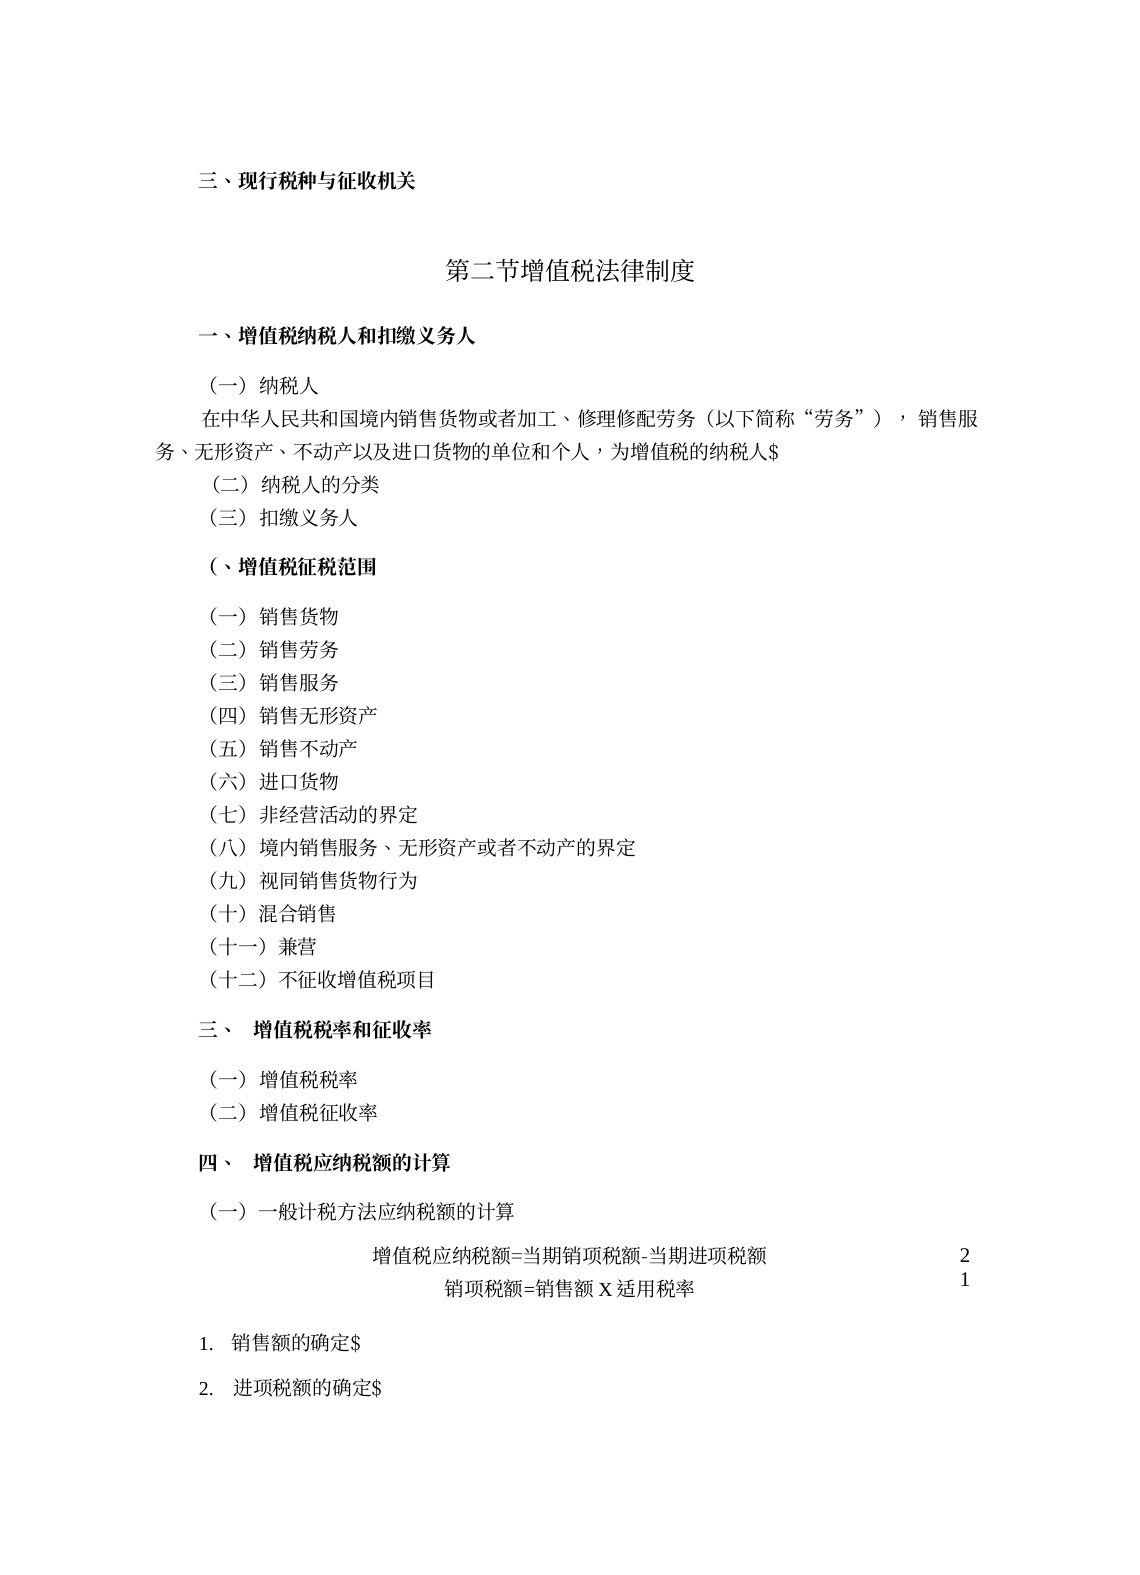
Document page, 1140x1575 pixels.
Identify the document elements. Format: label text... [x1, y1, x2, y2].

text （六） 进口货物 [155, 763, 985, 796]
text （四） 销售无形资产 [155, 697, 985, 730]
text （八） 境内销售服务、无形资产或者不动产的界定 [155, 829, 985, 862]
text 在中华人民共和国境内销售货物或者加工、修理修配劳务（以下简称“劳务”）， 销售服务、无形资产、不动产以及进口货物的单位和个人，为增值税的纳税人$ [155, 400, 985, 466]
text （一） 销售货物 [155, 598, 985, 631]
text （一） 纳税人 [155, 367, 985, 400]
text （三） 销售服务 [155, 664, 985, 697]
text （九） 视同销售货物行为 [155, 862, 985, 896]
text （二） 销售劳务 [155, 631, 985, 664]
text （二） 增值税征收率 [155, 1094, 985, 1127]
text （一）一般计税方法应纳税额的计算 [155, 1193, 985, 1226]
text （七） 非经营活动的界定 [155, 796, 985, 829]
text （一） 增值税税率 [155, 1061, 985, 1094]
subtitle （、增值税征税范围 [155, 549, 985, 582]
text 增值税应纳税额=当期销项税额-当期进项税额 [155, 1237, 985, 1270]
subtitle 一、增值税纳税人和扣缴义务人 [155, 317, 985, 350]
text （十）混合销售 [155, 896, 985, 928]
text 销项税额=销售额X适用税率 [155, 1270, 985, 1303]
subtitle 第二节增值税法律制度 [155, 252, 985, 288]
list 销售额的确定$ [155, 1328, 985, 1356]
subtitle 四、 增值税应纳税额的计算 [155, 1144, 985, 1177]
subtitle 三、 增值税税率和征收率 [155, 1011, 985, 1044]
text （二） 纳税人的分类 [155, 466, 985, 499]
text （五） 销售不动产 [155, 730, 985, 763]
text （十一）兼营 [155, 928, 985, 962]
text 三、现行税种与征收机关 [155, 165, 985, 194]
text （三） 扣缴义务人 [155, 499, 985, 532]
text （十二）不征收增值税项目 [155, 962, 985, 994]
list 进项税额的确定$ [155, 1369, 985, 1402]
